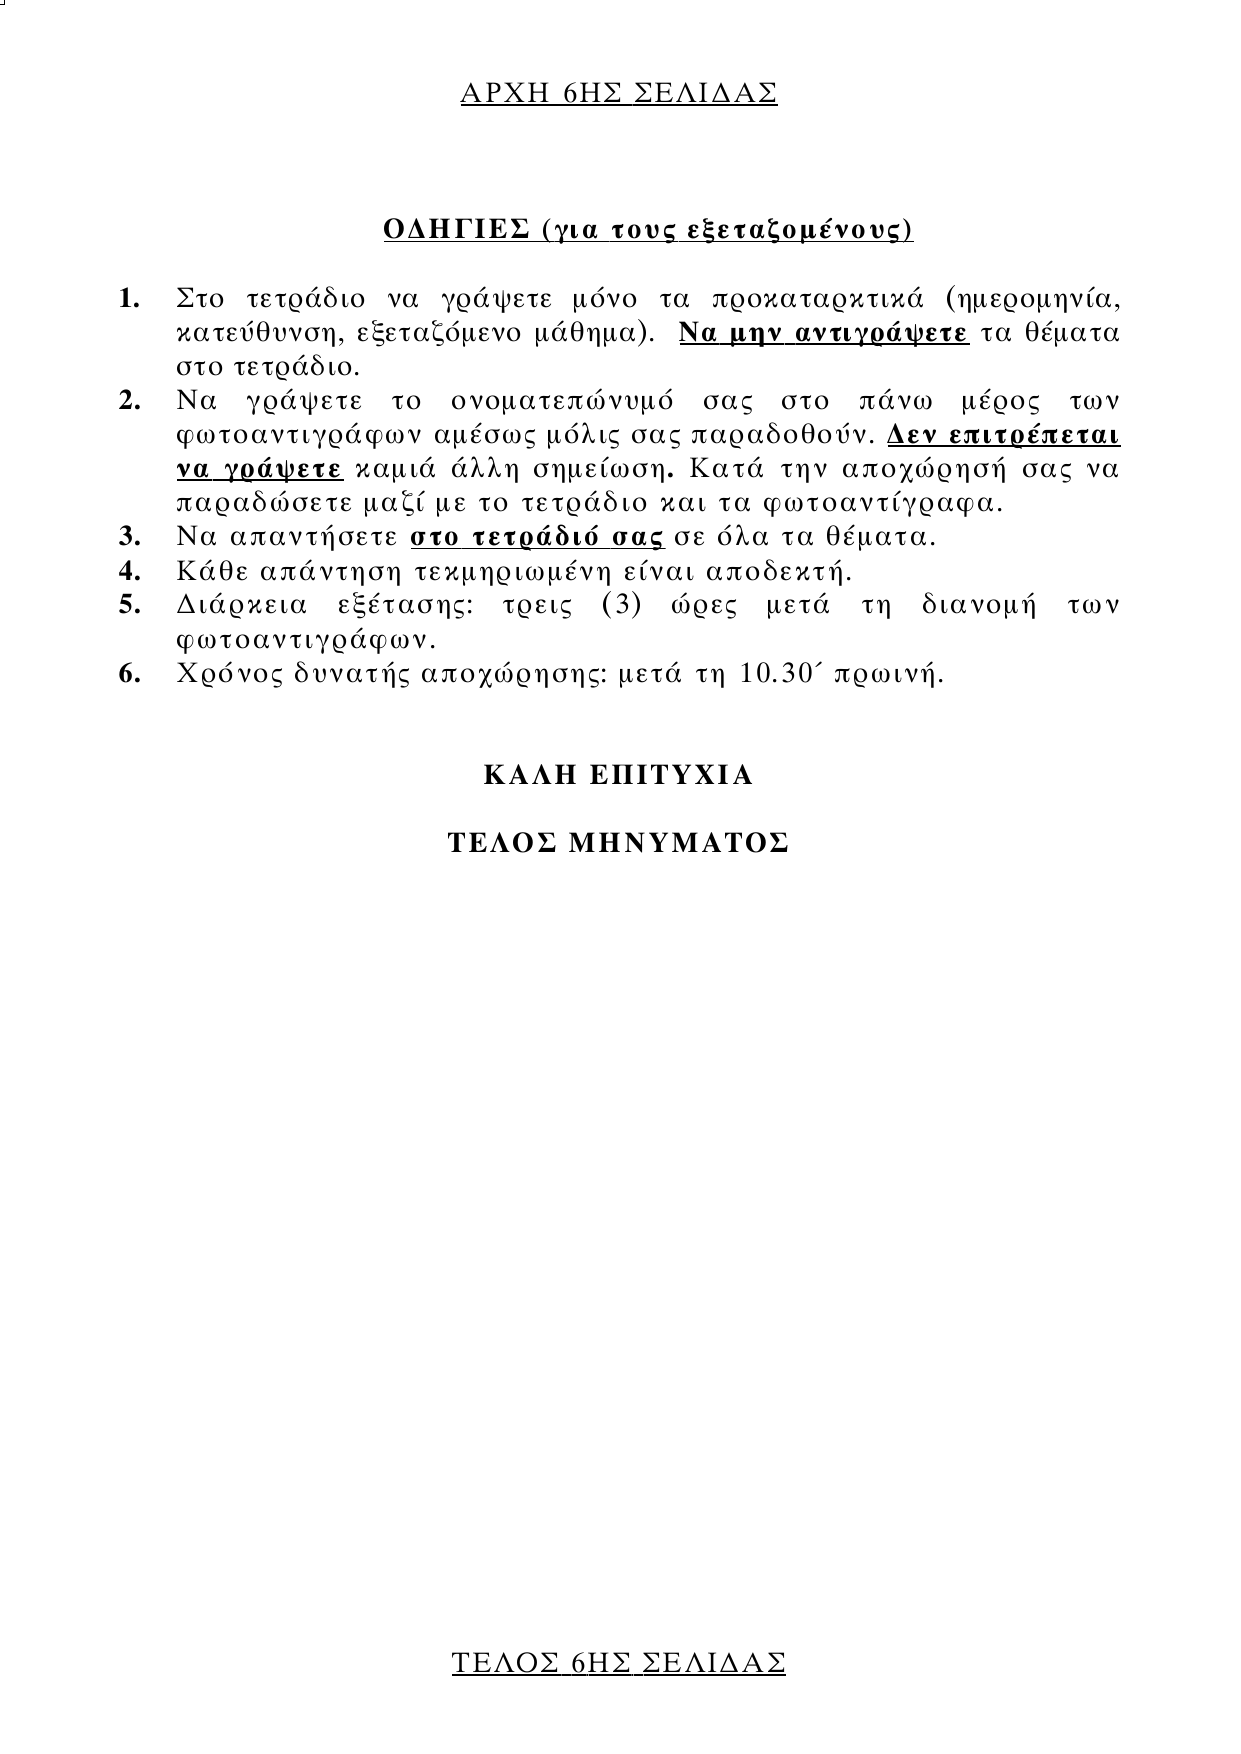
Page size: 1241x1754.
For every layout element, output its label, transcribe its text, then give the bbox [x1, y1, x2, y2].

text 6 [118, 655, 135, 689]
text ΤΕΛΟΣ ΜΗΝΥΜΑΤΟΣ [448, 826, 815, 860]
text στο τετράδιο. [177, 348, 1146, 382]
text ΑΡΧΗ 6ΗΣ ΣΕΛΙ∆ΑΣ [461, 75, 802, 109]
text 2 [118, 382, 135, 416]
text να γράψετε καμιά άλλη σημείωση. Κατά την αποχώρησή σας να [177, 450, 1145, 484]
text KΑΛΗ ΕΠΙΤΥΧΙΑ [484, 757, 779, 792]
text . ∆ιάρκεια εξέτασης: τρεις (3) ώρες μετά τη διανομή των [158, 587, 1145, 621]
text . Στο τετράδιο να γράψετε μόνο τα προκαταρκτικά (ημερομηνία, [134, 280, 1146, 314]
text . Να απαντήσετε στο τετράδιό σας σε όλα τα θέματα. [135, 518, 1145, 553]
text 3 [118, 519, 158, 553]
text 1 [118, 280, 134, 314]
text Ο∆ΗΓΙΕΣ (για τους εξεταζομένους) [384, 211, 938, 246]
text ΤΕΛΟΣ 6ΗΣ ΣΕΛΙ∆ΑΣ [452, 1645, 811, 1679]
text . Κάθε απάντηση τεκμηριωμένη είναι αποδεκτή. [158, 553, 1145, 587]
text κατεύθυνση, εξεταζόμενο μάθημα). Να μην αντιγράψετε τα θέματα [177, 314, 1146, 348]
text φωτοαντιγράφων αμέσως μόλις σας παραδοθούν. ∆εν επιτρέπεται [177, 416, 1145, 450]
text . Χρόνος δυνατής αποχώρησης: μετά τη 10.30΄ πρωινή. [135, 655, 971, 689]
text φωτοαντιγράφων. [177, 621, 1145, 655]
text 4 [118, 553, 158, 587]
text παραδώσετε μαζί με το τετράδιο και τα φωτοαντίγραφα. [177, 484, 1145, 518]
text . Να γράψετε το ονοματεπώνυμό σας στο πάνω μέρος των [135, 382, 1145, 416]
text 5 [118, 587, 158, 621]
